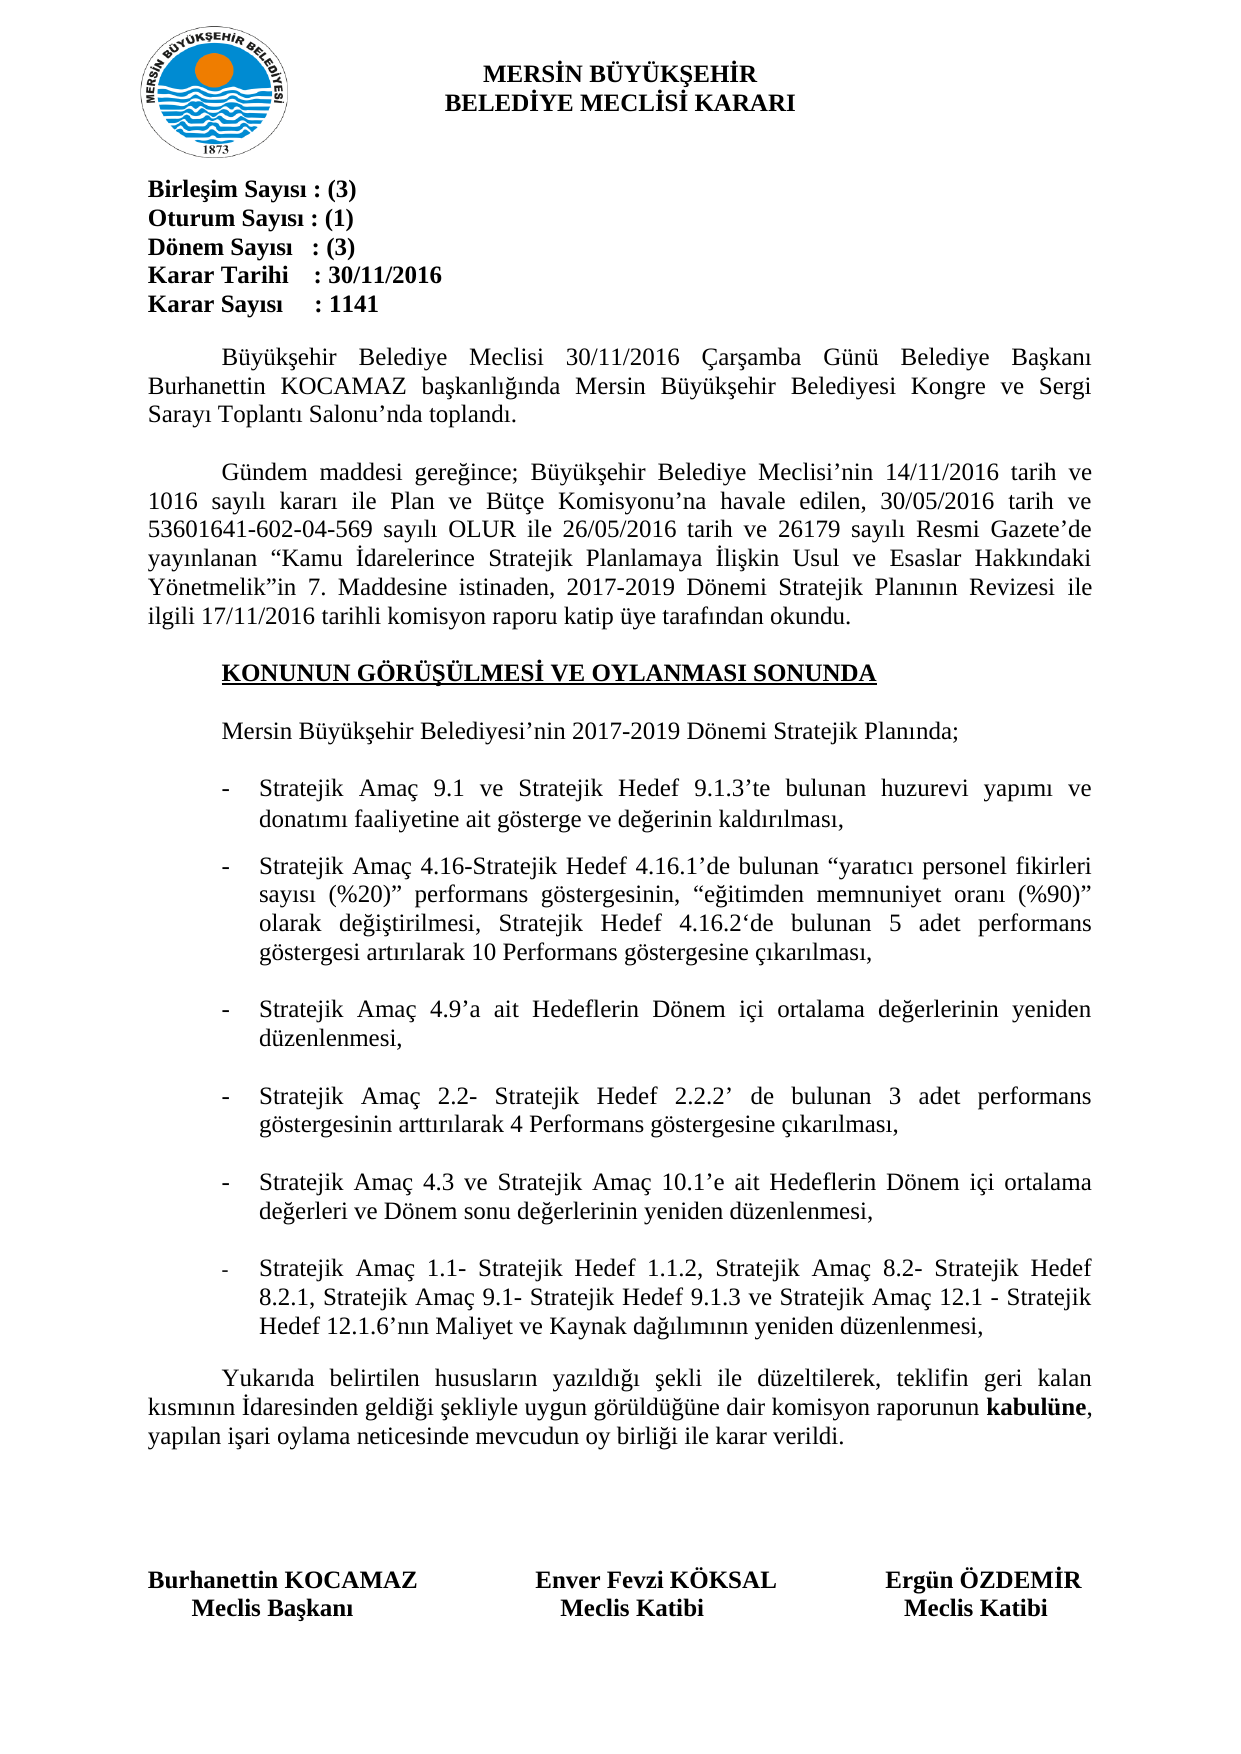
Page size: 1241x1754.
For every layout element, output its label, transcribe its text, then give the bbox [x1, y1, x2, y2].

subtitle Karar Tarihi : 30/11/2016 [148, 260, 1092, 289]
list Stratejik Amaç 1.1- Stratejik Hedef 1.1.2, Stratejik Amaç 8.2- Stratejik Hedef 8.2.1, Stratejik Amaç 9.1- Stratejik Hedef 9.1.3 ve Stratejik Amaç 12.1 - Stratejik Hedef 12.1.6’nın Maliyet ve Kaynak dağılımının yeniden düzenlenmesi, [221, 1253, 1092, 1339]
list Stratejik Amaç 4.9’a ait Hedeflerin Dönem içi ortalama değerlerinin yeniden düzenlenmesi, [221, 994, 1092, 1052]
text MERSİN BÜYÜKŞEHİR [288, 59, 1092, 88]
subtitle Oturum Sayısı : (1) [148, 203, 1092, 232]
subtitle Birleşim Sayısı : (3) [148, 174, 1092, 203]
text KONUNUN GÖRÜŞÜLMESİ VE OYLANMASI SONUNDA [148, 658, 1092, 687]
text Burhanettin KOCAMAZ Enver Fevzi KÖKSAL Ergün ÖZDEMİR [148, 1565, 1092, 1593]
text Mersin Büyükşehir Belediyesi’nin 2017-2019 Dönemi Stratejik Planında; [148, 716, 1092, 744]
text Dönem Sayısı : (3) [148, 232, 1092, 260]
text Gündem maddesi gereğince; Büyükşehir Belediye Meclisi’nin 14/11/2016 tarih ve 1016 sayılı kararı ile Plan ve Bütçe Komisyonu’na havale edilen, 30/05/2016 tarih ve 53601641-602-04-569 sayılı OLUR ile 26/05/2016 tarih ve 26179 sayılı Resmi Gazete’de yayınlanan “Kamu İdarelerince Stratejik Planlamaya İlişkin Usul ve Esaslar Hakkındaki Yönetmelik”in 7. Maddesine istinaden, 2017-2019 Dönemi Stratejik Planının Revizesi ile ilgili 17/11/2016 tarihli komisyon raporu katip üye tarafından okundu. [148, 457, 1092, 629]
text Büyükşehir Belediye Meclisi 30/11/2016 Çarşamba Günü Belediye Başkanı Burhanettin KOCAMAZ başkanlığında Mersin Büyükşehir Belediyesi Kongre ve Sergi Sarayı Toplantı Salonu’nda toplandı. [148, 342, 1092, 428]
list Stratejik Amaç 4.3 ve Stratejik Amaç 10.1’e ait Hedeflerin Dönem içi ortalama değerleri ve Dönem sonu değerlerinin yeniden düzenlenmesi, [221, 1167, 1092, 1224]
list Stratejik Amaç 4.16-Stratejik Hedef 4.16.1’de bulunan “yaratıcı personel fikirleri sayısı (%20)” performans göstergesinin, “eğitimden memnuniyet oranı (%90)” olarak değiştirilmesi, Stratejik Hedef 4.16.2‘de bulunan 5 adet performans göstergesi artırılarak 10 Performans göstergesine çıkarılması, [221, 851, 1092, 966]
text Yukarıda belirtilen hususların yazıldığı şekli ile düzeltilerek, teklifin geri kalan kısmının İdaresinden geldiği şekliyle uygun görüldüğüne dair komisyon raporunun kabulüne, yapılan işari oylama neticesinde mevcudun oy birliği ile karar verildi. [148, 1363, 1092, 1450]
list Stratejik Amaç 9.1 ve Stratejik Hedef 9.1.3’te bulunan huzurevi yapımı ve donatımı faaliyetine ait gösterge ve değerinin kaldırılması, [221, 773, 1092, 832]
text BELEDİYE MECLİSİ KARARI [288, 88, 1092, 117]
picture [140, 26, 288, 158]
text Meclis Başkanı Meclis Katibi Meclis Katibi [148, 1593, 1092, 1622]
list Stratejik Amaç 2.2- Stratejik Hedef 2.2.2’ de bulunan 3 adet performans göstergesinin arttırılarak 4 Performans göstergesine çıkarılması, [221, 1081, 1092, 1138]
subtitle Karar Sayısı : 1141 [148, 289, 1092, 318]
